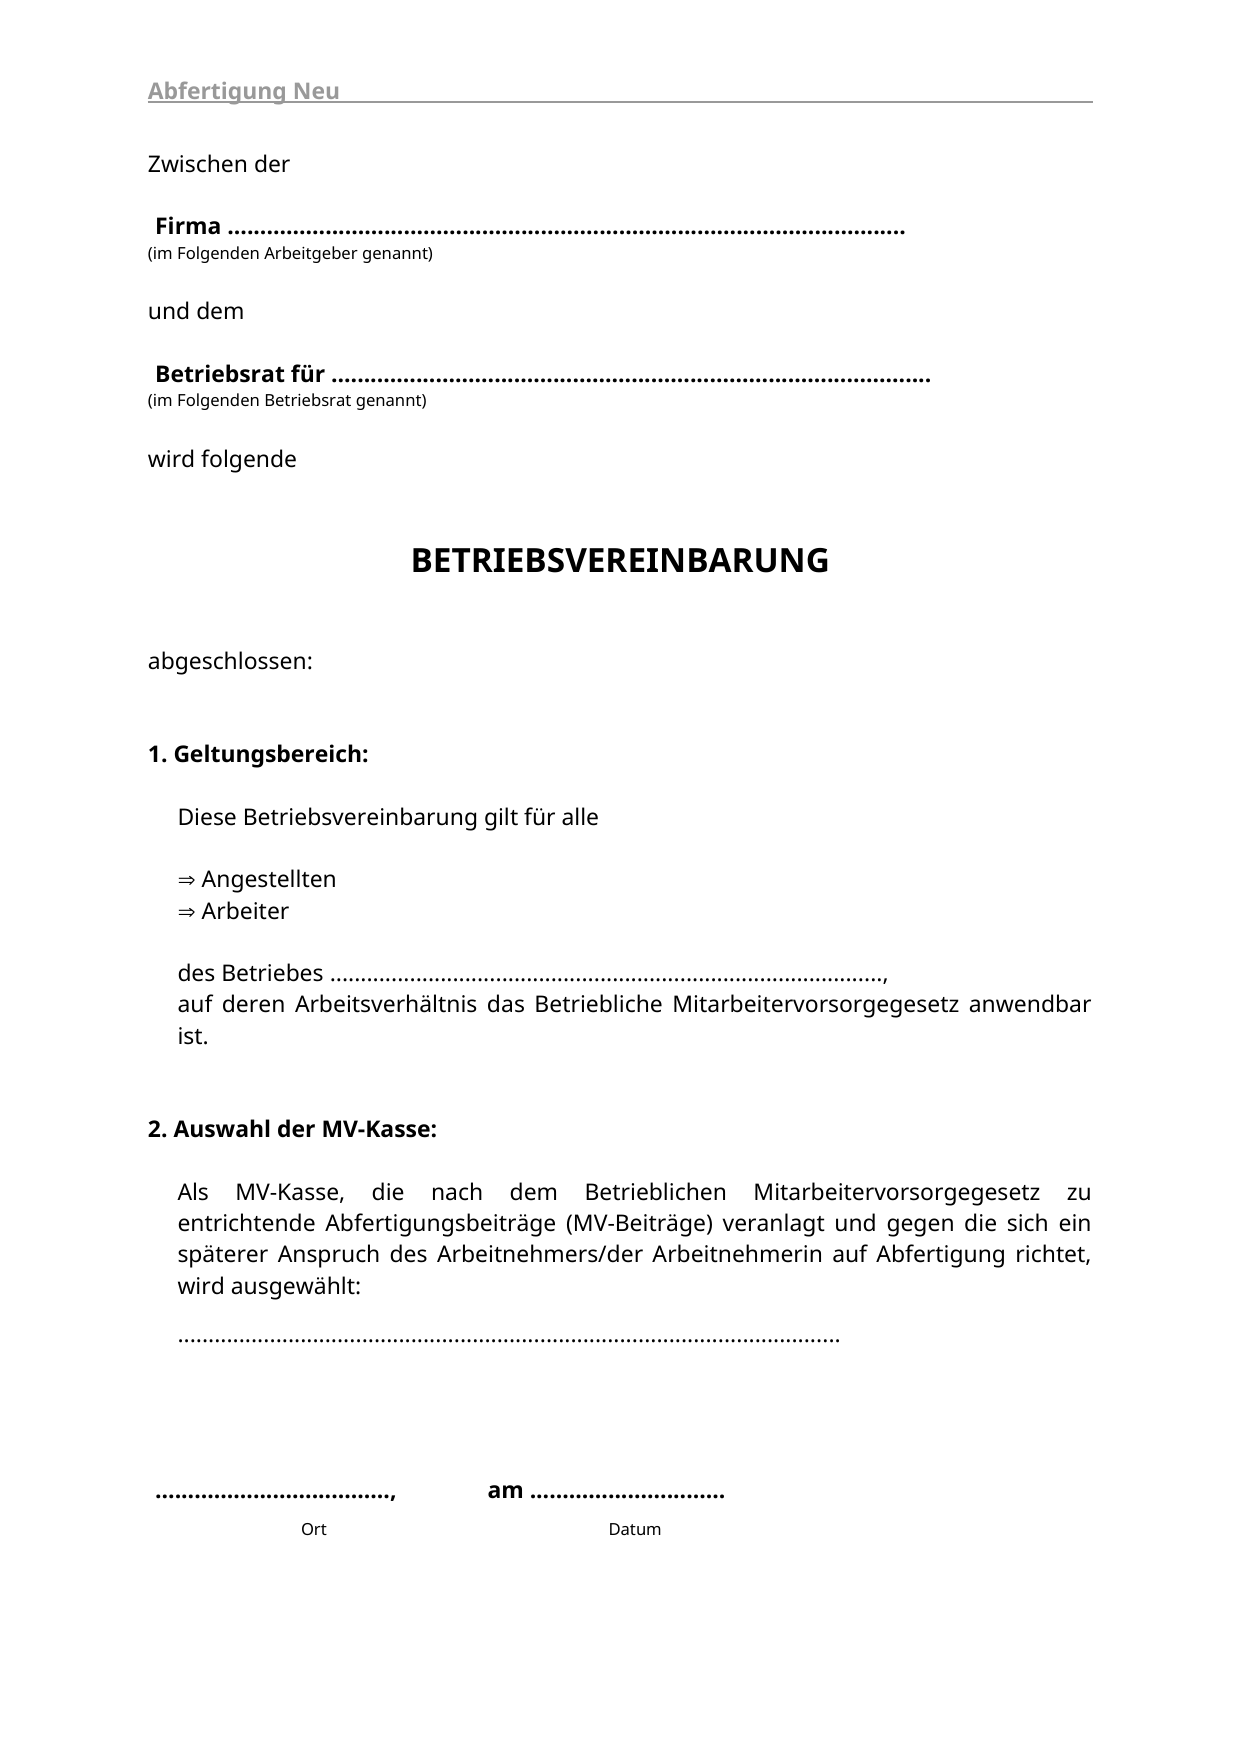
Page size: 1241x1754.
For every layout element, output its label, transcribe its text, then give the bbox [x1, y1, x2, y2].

text des Betriebes .........................................................................................., [177, 957, 1093, 988]
table_header ...................................., [148, 1474, 480, 1517]
text abgeschlossen: [148, 645, 1093, 676]
text wird folgende [148, 443, 1093, 474]
text 2. Auswahl der MV-Kasse: [148, 1113, 1093, 1145]
text Arbeiter [177, 895, 1093, 926]
text und dem [148, 295, 1093, 327]
text Diese Betriebsvereinbarung gilt für alle [177, 801, 1093, 832]
text Angestellten [177, 863, 1093, 895]
table_header am .............................. [480, 1474, 790, 1517]
table_header Betriebsrat für ............................................................................................ [148, 358, 1107, 389]
table_cell Datum [480, 1517, 790, 1552]
table_header Firma ........................................................................................................ [148, 210, 1107, 241]
text Betriebsvereinbarung [148, 537, 1093, 582]
text Zwischen der [148, 148, 1093, 179]
table_cell Ort [148, 1517, 480, 1552]
text ............................................................................................................ [177, 1318, 1093, 1349]
text auf deren Arbeitsverhältnis das Betriebliche Mitarbeitervorsorgegesetz anwendbar ist. [177, 988, 1093, 1051]
text Als MV-Kasse, die nach dem Betrieblichen Mitarbeitervorsorgegesetz zu entrichtende Abfertigungsbeiträge (MV-Beiträge) veranlagt und gegen die sich ein späterer Anspruch des Arbeitnehmers/der Arbeitnehmerin auf Abfertigung richtet, wird ausgewählt: [177, 1176, 1093, 1301]
text (im Folgenden Arbeitgeber genannt) [148, 241, 1093, 264]
text 1. Geltungsbereich: [148, 738, 1093, 770]
text (im Folgenden Betriebsrat genannt) [148, 389, 1093, 412]
